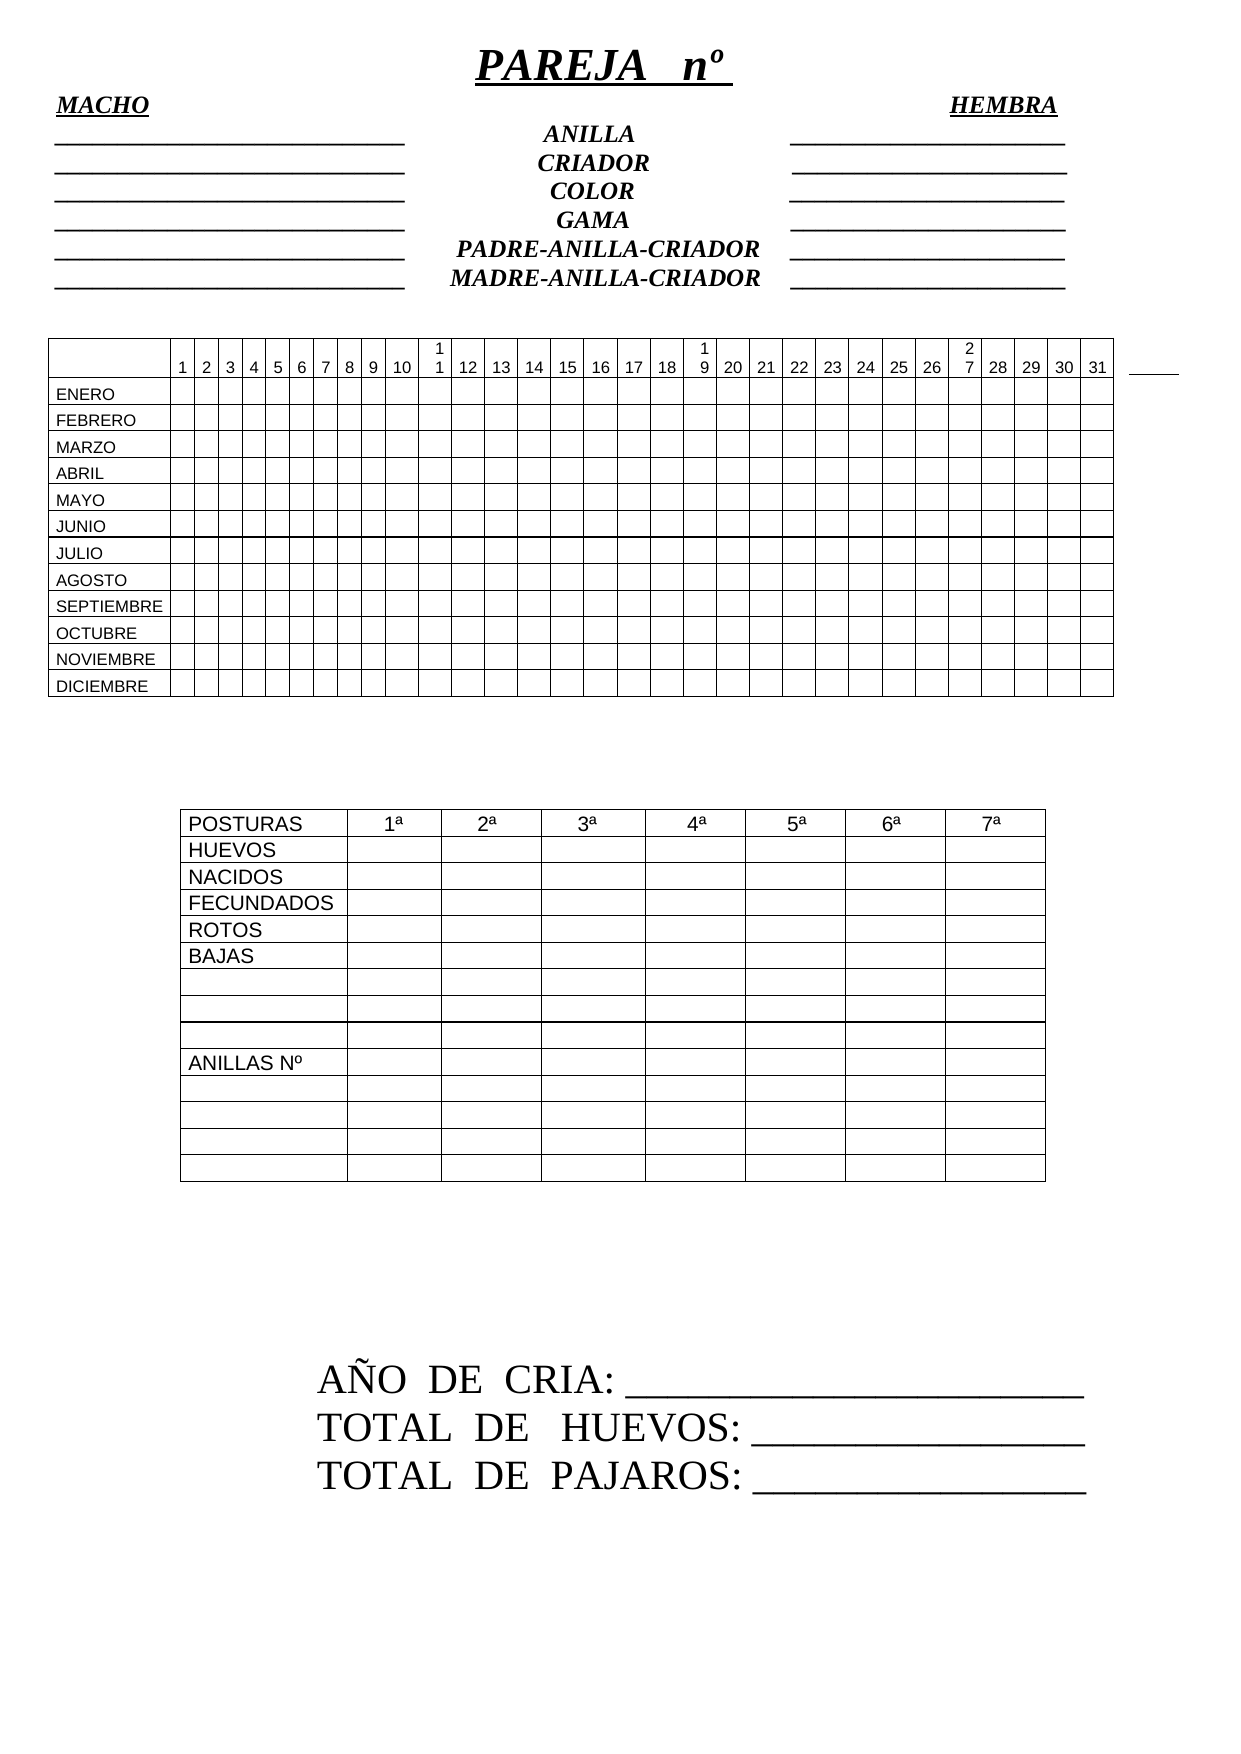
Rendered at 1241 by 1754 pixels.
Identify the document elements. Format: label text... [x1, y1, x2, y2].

text ____________________________ ANILLA ______________________ [56, 119, 1181, 148]
table_cell [171, 617, 194, 643]
table_cell [846, 837, 945, 862]
table_cell [452, 538, 484, 563]
table_cell [442, 837, 541, 862]
table_cell [651, 644, 683, 669]
table_cell [783, 617, 815, 643]
table_cell [348, 1102, 441, 1128]
table_cell [946, 1049, 1045, 1074]
table_cell [618, 564, 650, 589]
table_cell [684, 564, 716, 589]
table_header 9 [362, 339, 385, 377]
table_cell [485, 538, 517, 563]
table_cell [651, 431, 683, 457]
table_cell [646, 1102, 745, 1128]
table_cell [485, 644, 517, 669]
table_cell [846, 890, 945, 915]
table_cell [684, 591, 716, 616]
table_cell [551, 670, 583, 696]
table_cell [750, 511, 782, 536]
table_cell [883, 378, 915, 403]
table_cell [783, 405, 815, 430]
table_cell [883, 564, 915, 589]
table_cell [1081, 538, 1113, 563]
table_cell [338, 670, 361, 696]
table_header 30 [1048, 339, 1080, 377]
table_cell [195, 378, 218, 403]
table_cell [982, 644, 1014, 669]
table_cell [362, 511, 385, 536]
table_cell [314, 378, 337, 403]
table_cell [816, 564, 848, 589]
table_cell [1048, 431, 1080, 457]
table_cell [551, 378, 583, 403]
table_cell [181, 1102, 347, 1128]
table_cell [171, 431, 194, 457]
table_cell [314, 591, 337, 616]
table_cell [746, 1102, 845, 1128]
table_cell [362, 670, 385, 696]
table_cell [946, 863, 1045, 889]
table_cell [195, 644, 218, 669]
table_cell [816, 484, 848, 510]
table_cell [243, 511, 265, 536]
table_cell [219, 617, 242, 643]
table_cell [362, 644, 385, 669]
table_cell [485, 511, 517, 536]
table_cell [362, 617, 385, 643]
table_header 6 [290, 339, 313, 377]
table_cell [485, 484, 517, 510]
table_cell [362, 538, 385, 563]
table_cell [419, 511, 451, 536]
table_cell [219, 511, 242, 536]
table_cell [684, 538, 716, 563]
table_cell [684, 617, 716, 643]
table_cell [646, 1155, 745, 1181]
table_cell [1015, 644, 1047, 669]
table_cell SEPTIEMBRE [49, 591, 170, 616]
table_cell [243, 591, 265, 616]
table_cell [916, 378, 948, 403]
table_cell [419, 405, 451, 430]
table_cell [1081, 405, 1113, 430]
table_cell NACIDOS [181, 863, 347, 889]
table_cell [243, 378, 265, 403]
table_cell [846, 996, 945, 1021]
table_cell [849, 564, 882, 589]
table_cell [171, 644, 194, 669]
table_cell [1015, 431, 1047, 457]
table_cell [181, 1155, 347, 1181]
table_cell [916, 564, 948, 589]
table_cell [551, 644, 583, 669]
table_cell [348, 996, 441, 1021]
table_cell [1048, 511, 1080, 536]
table_cell [949, 405, 981, 430]
table_cell [816, 378, 848, 403]
table_cell [916, 538, 948, 563]
table_cell [338, 644, 361, 669]
table_cell [916, 670, 948, 696]
table_cell [849, 484, 882, 510]
table_cell [314, 670, 337, 696]
table_cell [849, 670, 882, 696]
table_cell [542, 1049, 645, 1074]
table_cell [386, 511, 418, 536]
table_cell [195, 405, 218, 430]
table_cell [442, 916, 541, 942]
table_cell [338, 617, 361, 643]
table_cell [750, 458, 782, 483]
table_cell [442, 1129, 541, 1154]
table_cell [646, 837, 745, 862]
table_cell [219, 670, 242, 696]
table_cell [266, 644, 289, 669]
table_cell [651, 670, 683, 696]
table_cell [419, 670, 451, 696]
table_cell [750, 405, 782, 430]
table_cell [518, 511, 550, 536]
table_cell [362, 591, 385, 616]
table_header 4 [243, 339, 265, 377]
table_cell [1081, 591, 1113, 616]
table_cell [750, 617, 782, 643]
table_cell [181, 996, 347, 1021]
table_cell [949, 670, 981, 696]
table_cell [290, 670, 313, 696]
table_header 5 [266, 339, 289, 377]
table_cell [746, 890, 845, 915]
table_header 24 [849, 339, 882, 377]
table_cell [348, 1129, 441, 1154]
table_header 4ª [646, 810, 745, 836]
table_header 14 [518, 339, 550, 377]
table_cell [362, 378, 385, 403]
table_cell [386, 670, 418, 696]
table_cell [338, 511, 361, 536]
table_cell [783, 511, 815, 536]
table_header 28 [982, 339, 1014, 377]
table_cell [171, 405, 194, 430]
table_cell [419, 644, 451, 669]
table_cell [982, 591, 1014, 616]
table_cell [584, 591, 617, 616]
table_cell [290, 617, 313, 643]
table_cell [651, 564, 683, 589]
text ____________________________ MADRE-ANILLA-CRIADOR ______________________ [56, 263, 1181, 291]
table_header 8 [338, 339, 361, 377]
table_header 18 [651, 339, 683, 377]
table_cell [195, 564, 218, 589]
table_cell [816, 644, 848, 669]
table_cell [219, 591, 242, 616]
table_cell [518, 431, 550, 457]
table_cell [746, 1049, 845, 1074]
table_cell [542, 837, 645, 862]
table_cell [314, 431, 337, 457]
table_cell [518, 378, 550, 403]
table_cell [916, 484, 948, 510]
text ____________________________ GAMA ______________________ [56, 205, 1181, 234]
table_cell [452, 405, 484, 430]
table_cell [816, 431, 848, 457]
table_cell [584, 564, 617, 589]
table_header 6ª [846, 810, 945, 836]
table_cell [946, 1129, 1045, 1154]
table_cell [338, 458, 361, 483]
table_cell [982, 670, 1014, 696]
text MACHO HEMBRA [56, 90, 1181, 119]
table_cell [1015, 670, 1047, 696]
table_cell [195, 617, 218, 643]
table_cell [618, 538, 650, 563]
table_cell [684, 431, 716, 457]
table_cell [717, 564, 749, 589]
table_cell [1048, 564, 1080, 589]
table_cell [314, 644, 337, 669]
table_cell [219, 378, 242, 403]
table_cell [816, 617, 848, 643]
table_cell ABRIL [49, 458, 170, 483]
table_cell [946, 969, 1045, 995]
table_cell [1081, 431, 1113, 457]
table_cell [338, 591, 361, 616]
text TOTAL DE HUEVOS: ________________ [56, 1402, 1181, 1450]
table_cell [750, 378, 782, 403]
table_header 29 [1015, 339, 1047, 377]
table_cell [1015, 511, 1047, 536]
table_cell [266, 484, 289, 510]
table_header 25 [883, 339, 915, 377]
table_cell [816, 591, 848, 616]
table_cell [485, 405, 517, 430]
table_cell [542, 1155, 645, 1181]
table_cell [542, 1129, 645, 1154]
table_cell [290, 511, 313, 536]
table_cell [518, 405, 550, 430]
table_cell [684, 405, 716, 430]
table_cell [584, 670, 617, 696]
table_cell [195, 484, 218, 510]
table_cell [849, 591, 882, 616]
table_cell [542, 969, 645, 995]
table_cell [314, 511, 337, 536]
table_cell [849, 617, 882, 643]
table_cell [946, 1155, 1045, 1181]
table_cell JULIO [49, 538, 170, 563]
table_header 12 [452, 339, 484, 377]
table_cell [171, 564, 194, 589]
table_cell [883, 617, 915, 643]
table_cell [266, 564, 289, 589]
table_cell [651, 538, 683, 563]
table_cell [551, 538, 583, 563]
table_cell [518, 591, 550, 616]
table_cell [946, 996, 1045, 1021]
table_cell [518, 670, 550, 696]
table_cell [542, 996, 645, 1021]
table_cell [338, 538, 361, 563]
table_cell [452, 617, 484, 643]
table_cell [452, 511, 484, 536]
table_cell [783, 458, 815, 483]
table_cell [883, 644, 915, 669]
table_cell [982, 564, 1014, 589]
table_cell [348, 1076, 441, 1101]
table_cell [949, 538, 981, 563]
table_cell [684, 378, 716, 403]
table_cell [584, 511, 617, 536]
table_cell [1015, 591, 1047, 616]
table_cell [584, 405, 617, 430]
table_cell MARZO [49, 431, 170, 457]
table_cell [314, 405, 337, 430]
table_cell [551, 484, 583, 510]
table_cell [442, 863, 541, 889]
table_cell [542, 1076, 645, 1101]
table_cell [651, 511, 683, 536]
table_header 3ª [542, 810, 645, 836]
table_cell [618, 591, 650, 616]
table_cell [946, 1102, 1045, 1128]
table_header 31 [1081, 339, 1113, 377]
table_cell [290, 378, 313, 403]
table_cell OCTUBRE [49, 617, 170, 643]
table_cell [846, 1023, 945, 1048]
table_cell [266, 538, 289, 563]
table_cell [243, 670, 265, 696]
table_cell [452, 458, 484, 483]
table_cell [485, 670, 517, 696]
table_cell [419, 431, 451, 457]
table_cell [171, 538, 194, 563]
text ____________________________ COLOR ______________________ [56, 176, 1181, 205]
table_cell [618, 617, 650, 643]
table_cell [442, 943, 541, 968]
table_cell [181, 1076, 347, 1101]
table_cell [816, 511, 848, 536]
table_cell [618, 431, 650, 457]
table_cell [849, 458, 882, 483]
table_cell [618, 644, 650, 669]
table_cell [171, 484, 194, 510]
table_cell [551, 511, 583, 536]
table_header [49, 339, 170, 377]
table_cell [1048, 484, 1080, 510]
table_cell [518, 484, 550, 510]
table_cell [290, 484, 313, 510]
table_cell [717, 591, 749, 616]
table_cell [485, 378, 517, 403]
table_cell [846, 863, 945, 889]
table_cell [1048, 538, 1080, 563]
table_cell [746, 863, 845, 889]
table_cell [618, 405, 650, 430]
table_cell [338, 564, 361, 589]
table_header 23 [816, 339, 848, 377]
table_cell [1015, 538, 1047, 563]
table_cell [386, 538, 418, 563]
table_header 2ª [442, 810, 541, 836]
table_cell [982, 458, 1014, 483]
table_cell [290, 538, 313, 563]
table_cell [750, 591, 782, 616]
table_header POSTURAS [181, 810, 347, 836]
table_cell [551, 564, 583, 589]
table_cell [646, 890, 745, 915]
table_cell [982, 431, 1014, 457]
table_header 7 [314, 339, 337, 377]
table_cell [651, 591, 683, 616]
table_cell [783, 591, 815, 616]
table_cell [518, 564, 550, 589]
table_cell [243, 431, 265, 457]
table_cell [1048, 644, 1080, 669]
table_cell [442, 890, 541, 915]
table_cell [518, 458, 550, 483]
table_cell [485, 564, 517, 589]
table_header 7ª [946, 810, 1045, 836]
table_cell [1015, 405, 1047, 430]
table_cell [314, 538, 337, 563]
table_cell [314, 484, 337, 510]
table_cell [846, 1049, 945, 1074]
table_header 10 [386, 339, 418, 377]
table_cell [982, 511, 1014, 536]
table_cell [949, 511, 981, 536]
table_cell [243, 564, 265, 589]
table_cell [618, 378, 650, 403]
table_cell [717, 617, 749, 643]
table_cell [348, 1049, 441, 1074]
table_cell [266, 458, 289, 483]
table_cell [783, 538, 815, 563]
table_header 13 [485, 339, 517, 377]
table_cell [651, 484, 683, 510]
table_cell [883, 511, 915, 536]
table_cell [362, 484, 385, 510]
table_cell FEBRERO [49, 405, 170, 430]
table_cell [1081, 458, 1113, 483]
table_header 11 [419, 339, 451, 377]
table_cell [946, 837, 1045, 862]
table_cell [219, 405, 242, 430]
table_cell [584, 644, 617, 669]
table_cell [746, 996, 845, 1021]
table_cell [243, 458, 265, 483]
table_cell [348, 969, 441, 995]
table_header 1ª [348, 810, 441, 836]
table_cell [849, 431, 882, 457]
table_cell [338, 405, 361, 430]
table_cell [452, 670, 484, 696]
table_cell [746, 1076, 845, 1101]
table_cell [846, 969, 945, 995]
table_cell [542, 890, 645, 915]
table_header 3 [219, 339, 242, 377]
text TOTAL DE PAJAROS: ________________ [56, 1450, 1181, 1498]
table_cell [946, 1076, 1045, 1101]
table_cell [949, 484, 981, 510]
table_cell [348, 863, 441, 889]
table_cell [452, 431, 484, 457]
table_cell [243, 405, 265, 430]
table_cell [419, 617, 451, 643]
table_header 26 [916, 339, 948, 377]
table_cell [849, 538, 882, 563]
table_cell [243, 484, 265, 510]
table_cell [949, 617, 981, 643]
table_cell [485, 431, 517, 457]
table_cell [684, 644, 716, 669]
table_cell [452, 591, 484, 616]
table_cell [551, 458, 583, 483]
table_cell [684, 511, 716, 536]
table_header 2 [195, 339, 218, 377]
table_header 16 [584, 339, 617, 377]
table_cell [171, 511, 194, 536]
table_cell [1015, 564, 1047, 589]
table_cell [348, 1023, 441, 1048]
table_cell [717, 458, 749, 483]
table_cell [171, 591, 194, 616]
table_cell [314, 564, 337, 589]
table_cell [290, 644, 313, 669]
table_cell [783, 644, 815, 669]
table_cell [290, 564, 313, 589]
table_cell [717, 431, 749, 457]
table_header 1 [171, 339, 194, 377]
table_cell [419, 458, 451, 483]
table_cell [750, 670, 782, 696]
table_cell [783, 564, 815, 589]
table_cell [849, 511, 882, 536]
table_cell [442, 996, 541, 1021]
table_cell [618, 484, 650, 510]
table_cell [171, 670, 194, 696]
table_cell [883, 458, 915, 483]
table_cell [883, 405, 915, 430]
table_cell JUNIO [49, 511, 170, 536]
table_cell [219, 564, 242, 589]
table_cell [419, 591, 451, 616]
table_cell [746, 916, 845, 942]
table_cell [982, 378, 1014, 403]
table_cell [171, 378, 194, 403]
table_cell FECUNDADOS [181, 890, 347, 915]
table_cell [452, 564, 484, 589]
table_cell [348, 943, 441, 968]
table_cell [651, 458, 683, 483]
table_cell BAJAS [181, 943, 347, 968]
table_cell [1015, 458, 1047, 483]
table_cell [746, 1023, 845, 1048]
table_cell [338, 378, 361, 403]
table_cell [1081, 564, 1113, 589]
table_cell [916, 431, 948, 457]
table_cell [1081, 378, 1113, 403]
text ____________________________ PADRE-ANILLA-CRIADOR ______________________ [56, 234, 1181, 263]
table_cell HUEVOS [181, 837, 347, 862]
table_cell [846, 916, 945, 942]
table_cell [195, 458, 218, 483]
table_cell [362, 564, 385, 589]
table_cell [442, 1049, 541, 1074]
table_cell [348, 890, 441, 915]
table_cell [195, 670, 218, 696]
table_cell [1081, 644, 1113, 669]
table_cell [219, 431, 242, 457]
table_cell [290, 431, 313, 457]
table_cell [684, 484, 716, 510]
table_cell [846, 1102, 945, 1128]
table_cell [916, 511, 948, 536]
table_cell [717, 405, 749, 430]
table_cell [386, 378, 418, 403]
table_cell [314, 617, 337, 643]
table_cell [717, 511, 749, 536]
table_cell [452, 484, 484, 510]
table_cell [485, 591, 517, 616]
table_cell [171, 458, 194, 483]
table_cell [717, 538, 749, 563]
table_cell [542, 1023, 645, 1048]
text ____________________________ CRIADOR ______________________ [56, 148, 1181, 176]
table_cell [584, 538, 617, 563]
table_cell DICIEMBRE [49, 670, 170, 696]
table_cell [442, 1155, 541, 1181]
table_cell [584, 484, 617, 510]
table_cell [542, 1102, 645, 1128]
table_cell [846, 1155, 945, 1181]
table_cell [816, 458, 848, 483]
table_cell [386, 617, 418, 643]
table_cell [386, 484, 418, 510]
table_cell [651, 405, 683, 430]
table_cell [442, 1076, 541, 1101]
table_cell [243, 644, 265, 669]
table_cell [219, 458, 242, 483]
table_cell [717, 644, 749, 669]
table_cell [1048, 458, 1080, 483]
table_cell [266, 431, 289, 457]
table_cell [1048, 405, 1080, 430]
table_cell [290, 405, 313, 430]
table_cell [949, 378, 981, 403]
table_cell [746, 1129, 845, 1154]
table_cell [949, 458, 981, 483]
table_cell [386, 431, 418, 457]
table_cell ENERO [49, 378, 170, 403]
table_cell [386, 591, 418, 616]
table_cell [916, 405, 948, 430]
table_cell [442, 1023, 541, 1048]
table_cell [386, 644, 418, 669]
table_cell [1081, 617, 1113, 643]
table_cell [717, 484, 749, 510]
table_cell [746, 837, 845, 862]
table_cell [982, 538, 1014, 563]
table_cell [266, 511, 289, 536]
table_cell [783, 670, 815, 696]
table_cell [266, 617, 289, 643]
table_cell [584, 378, 617, 403]
table_cell [584, 458, 617, 483]
table_cell ANILLAS Nº [181, 1049, 347, 1074]
table_cell [1081, 511, 1113, 536]
table_cell [338, 484, 361, 510]
table_cell [883, 670, 915, 696]
table_cell [646, 943, 745, 968]
table_cell [348, 1155, 441, 1181]
table_cell [290, 591, 313, 616]
text PAREJA nº [56, 37, 1181, 90]
table_cell [195, 538, 218, 563]
table_cell [783, 484, 815, 510]
table_cell [746, 1155, 845, 1181]
table_cell [646, 1023, 745, 1048]
table_cell [266, 670, 289, 696]
table_cell [584, 617, 617, 643]
table_cell [243, 538, 265, 563]
table_cell [181, 1129, 347, 1154]
table_cell [816, 405, 848, 430]
table_cell [783, 431, 815, 457]
table_header 21 [750, 339, 782, 377]
table_cell [750, 484, 782, 510]
table_cell [618, 670, 650, 696]
table_cell [584, 431, 617, 457]
table_cell [717, 378, 749, 403]
table_cell [651, 378, 683, 403]
table_cell [551, 431, 583, 457]
table_cell [646, 1076, 745, 1101]
text AÑO DE CRIA: ______________________ [56, 1354, 1181, 1402]
table_cell [485, 617, 517, 643]
table_header 27 [949, 339, 981, 377]
table_cell [816, 670, 848, 696]
table_header 5ª [746, 810, 845, 836]
table_cell [651, 617, 683, 643]
table_cell [646, 863, 745, 889]
table_cell ROTOS [181, 916, 347, 942]
table_cell [362, 458, 385, 483]
table_cell [518, 617, 550, 643]
table_cell [717, 670, 749, 696]
table_cell [949, 431, 981, 457]
table_cell MAYO [49, 484, 170, 510]
table_cell [181, 969, 347, 995]
table_cell [946, 943, 1045, 968]
table_cell [883, 591, 915, 616]
table_cell [452, 644, 484, 669]
table_cell [219, 538, 242, 563]
table_cell [750, 644, 782, 669]
table_header 20 [717, 339, 749, 377]
table_cell [846, 943, 945, 968]
table_cell [338, 431, 361, 457]
table_cell [684, 458, 716, 483]
table_cell [348, 837, 441, 862]
table_cell AGOSTO [49, 564, 170, 589]
table_cell [618, 458, 650, 483]
table_header 22 [783, 339, 815, 377]
table_cell [1048, 617, 1080, 643]
table_cell [419, 538, 451, 563]
table_cell [542, 943, 645, 968]
table_cell [1081, 670, 1113, 696]
table_cell [266, 591, 289, 616]
table_cell [1048, 670, 1080, 696]
table_cell [551, 617, 583, 643]
table_cell [314, 458, 337, 483]
table_cell [746, 943, 845, 968]
table_cell [518, 644, 550, 669]
table_cell [362, 405, 385, 430]
table_cell [946, 890, 1045, 915]
table_header 15 [551, 339, 583, 377]
table_cell [362, 431, 385, 457]
table_cell [348, 916, 441, 942]
table_cell [1048, 378, 1080, 403]
table_cell [949, 591, 981, 616]
table_cell [883, 538, 915, 563]
table_cell [181, 1023, 347, 1048]
table_cell [849, 405, 882, 430]
table_cell [982, 484, 1014, 510]
table_cell [949, 564, 981, 589]
table_cell [646, 1049, 745, 1074]
table_cell [618, 511, 650, 536]
table_cell [816, 538, 848, 563]
table_cell [1015, 378, 1047, 403]
table_cell [551, 405, 583, 430]
table_cell [485, 458, 517, 483]
table_cell [386, 458, 418, 483]
table_cell NOVIEMBRE [49, 644, 170, 669]
table_cell [243, 617, 265, 643]
table_cell [750, 431, 782, 457]
table_cell [542, 916, 645, 942]
table_cell [219, 644, 242, 669]
table_cell [1048, 591, 1080, 616]
table_cell [883, 431, 915, 457]
table_cell [646, 969, 745, 995]
table_cell [1081, 484, 1113, 510]
table_cell [290, 458, 313, 483]
table_cell [982, 617, 1014, 643]
table_header 19 [684, 339, 716, 377]
table_cell [551, 591, 583, 616]
table_cell [266, 378, 289, 403]
table_cell [386, 405, 418, 430]
table_cell [419, 484, 451, 510]
table_cell [982, 405, 1014, 430]
table_cell [946, 1023, 1045, 1048]
table_cell [646, 996, 745, 1021]
table_cell [916, 617, 948, 643]
table_cell [1015, 617, 1047, 643]
table_cell [746, 969, 845, 995]
table_cell [195, 591, 218, 616]
table_cell [916, 644, 948, 669]
table_cell [883, 484, 915, 510]
table_cell [442, 969, 541, 995]
table_cell [219, 484, 242, 510]
table_cell [195, 511, 218, 536]
table_cell [949, 644, 981, 669]
table_cell [452, 378, 484, 403]
table_cell [646, 1129, 745, 1154]
table_cell [266, 405, 289, 430]
table_cell [846, 1076, 945, 1101]
table_cell [916, 458, 948, 483]
table_cell [419, 378, 451, 403]
table_header 17 [618, 339, 650, 377]
table_cell [849, 378, 882, 403]
table_cell [846, 1129, 945, 1154]
table_cell [946, 916, 1045, 942]
table_cell [542, 863, 645, 889]
table_cell [195, 431, 218, 457]
table_cell [419, 564, 451, 589]
table_cell [750, 538, 782, 563]
table_cell [783, 378, 815, 403]
table_cell [1015, 484, 1047, 510]
table_cell [684, 670, 716, 696]
table_cell [916, 591, 948, 616]
table_cell [442, 1102, 541, 1128]
table_cell [750, 564, 782, 589]
table_cell [849, 644, 882, 669]
table_cell [646, 916, 745, 942]
table_cell [386, 564, 418, 589]
table_cell [518, 538, 550, 563]
